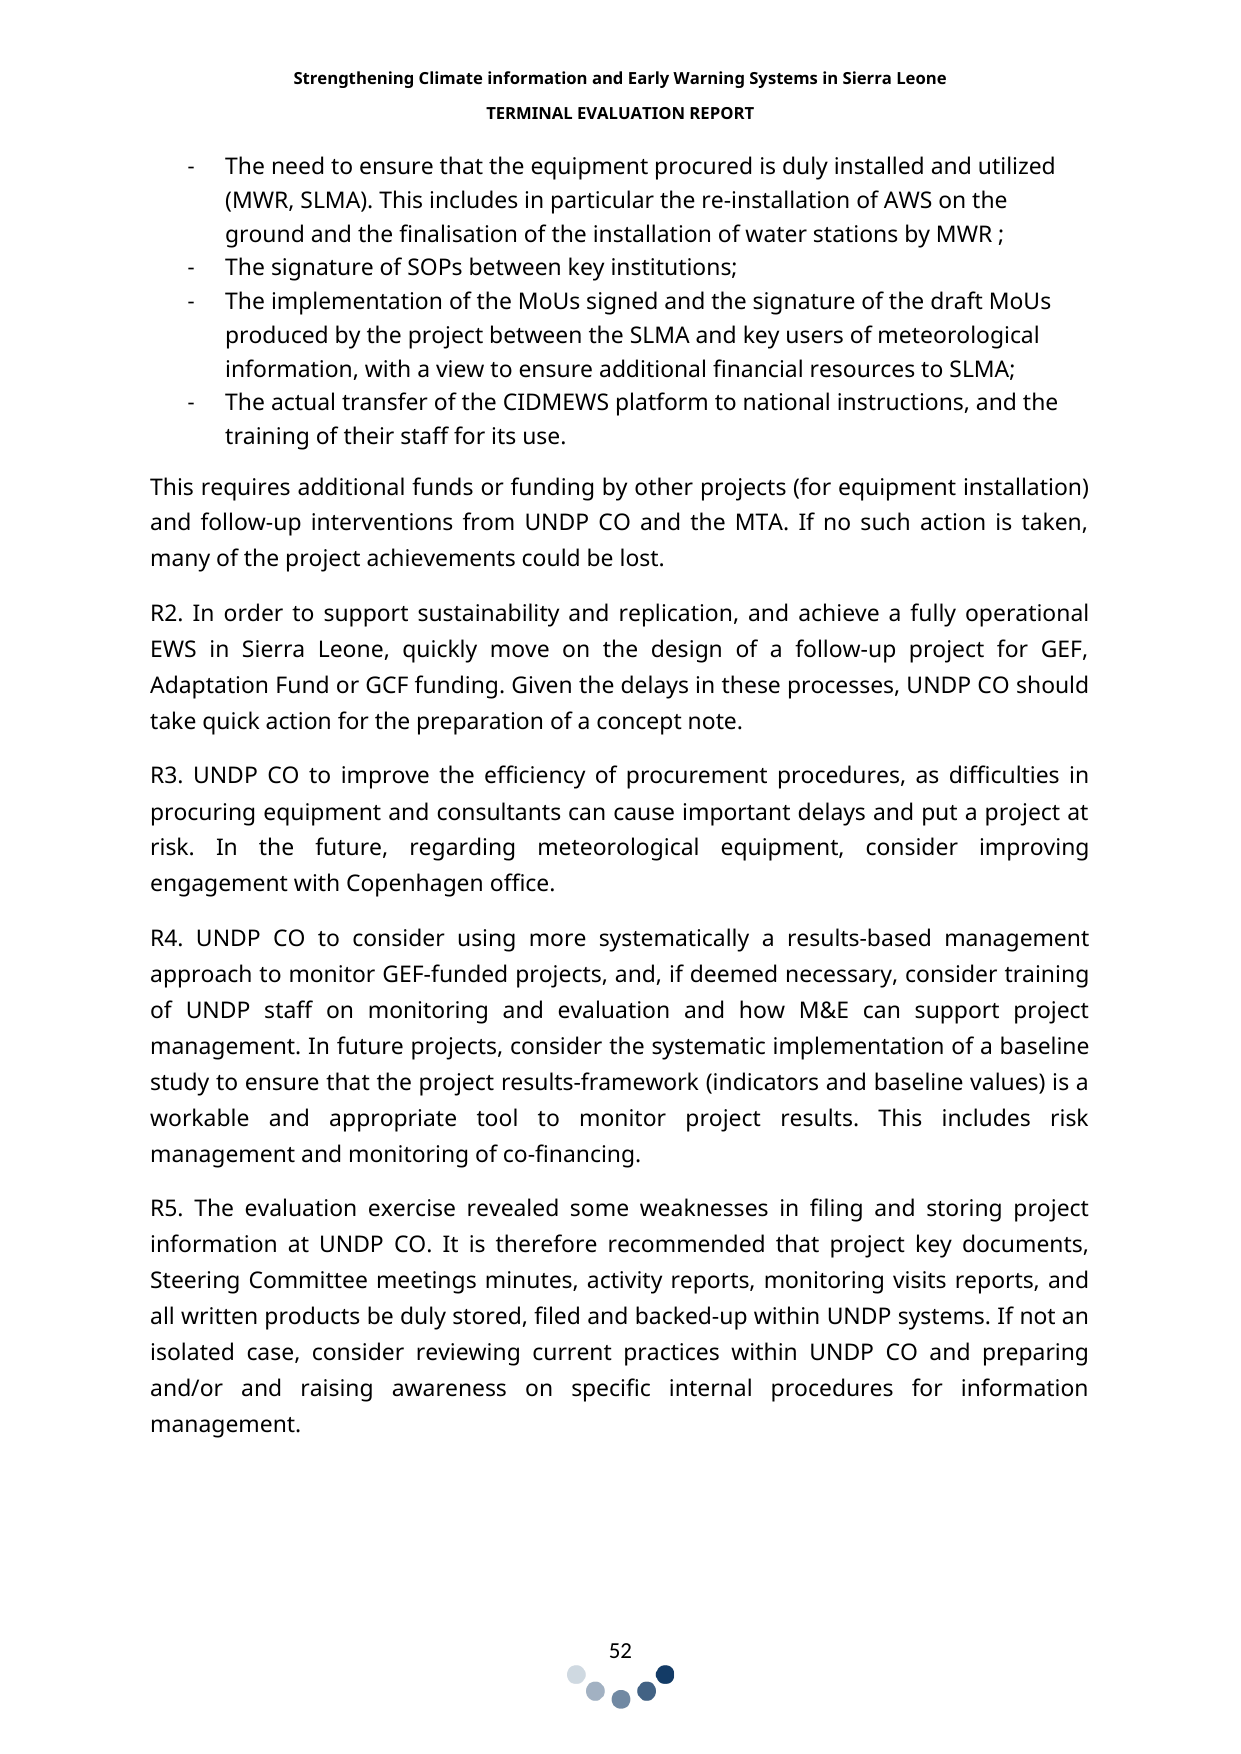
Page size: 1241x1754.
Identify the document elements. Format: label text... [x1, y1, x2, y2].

text This requires additional funds or funding by other projects (for equipment installation) and follow-up interventions from UNDP CO and the MTA. If no such action is taken, many of the project achievements could be lost. [150, 470, 1090, 573]
text R2. In order to support sustainability and replication, and achieve a fully operational EWS in Sierra Leone, quickly move on the design of a follow-up project for GEF, Adaptation Fund or GCF funding. Given the delays in these processes, UNDP CO should take quick action for the preparation of a concept note. [150, 597, 1090, 736]
list The actual transfer of the CIDMEWS platform to national instructions, and the training of their staff for its use. [187, 386, 1090, 451]
list The implementation of the MoUs signed and the signature of the draft MoUs produced by the project between the SLMA and key users of meteorological information, with a view to ensure additional financial resources to SLMA; [187, 285, 1090, 384]
text R5. The evaluation exercise revealed some weaknesses in filing and storing project information at UNDP CO. It is therefore recommended that project key documents, Steering Committee meetings minutes, activity reports, monitoring visits reports, and all written products be duly stored, filed and backed-up within UNDP systems. If not an isolated case, consider reviewing current practices within UNDP CO and preparing and/or and raising awareness on specific internal procedures for information management. [150, 1192, 1090, 1439]
picture [566, 1664, 675, 1709]
list The signature of SOPs between key institutions; [187, 251, 1090, 282]
text R3. UNDP CO to improve the efficiency of procurement procedures, as difficulties in procuring equipment and consultants can cause important delays and put a project at risk. In the future, regarding meteorological equipment, consider improving engagement with Copenhagen office. [150, 759, 1090, 898]
text R4. UNDP CO to consider using more systematically a results-based management approach to monitor GEF-funded projects, and, if deemed necessary, consider training of UNDP staff on monitoring and evaluation and how M&E can support project management. In future projects, consider the systematic implementation of a baseline study to ensure that the project results-framework (indicators and baseline values) is a workable and appropriate tool to monitor project results. This includes risk management and monitoring of co-financing. [150, 922, 1090, 1169]
list The need to ensure that the equipment procured is duly installed and utilized (MWR, SLMA). This includes in particular the re-installation of AWS on the ground and the finalisation of the installation of water stations by MWR ; [187, 150, 1090, 249]
